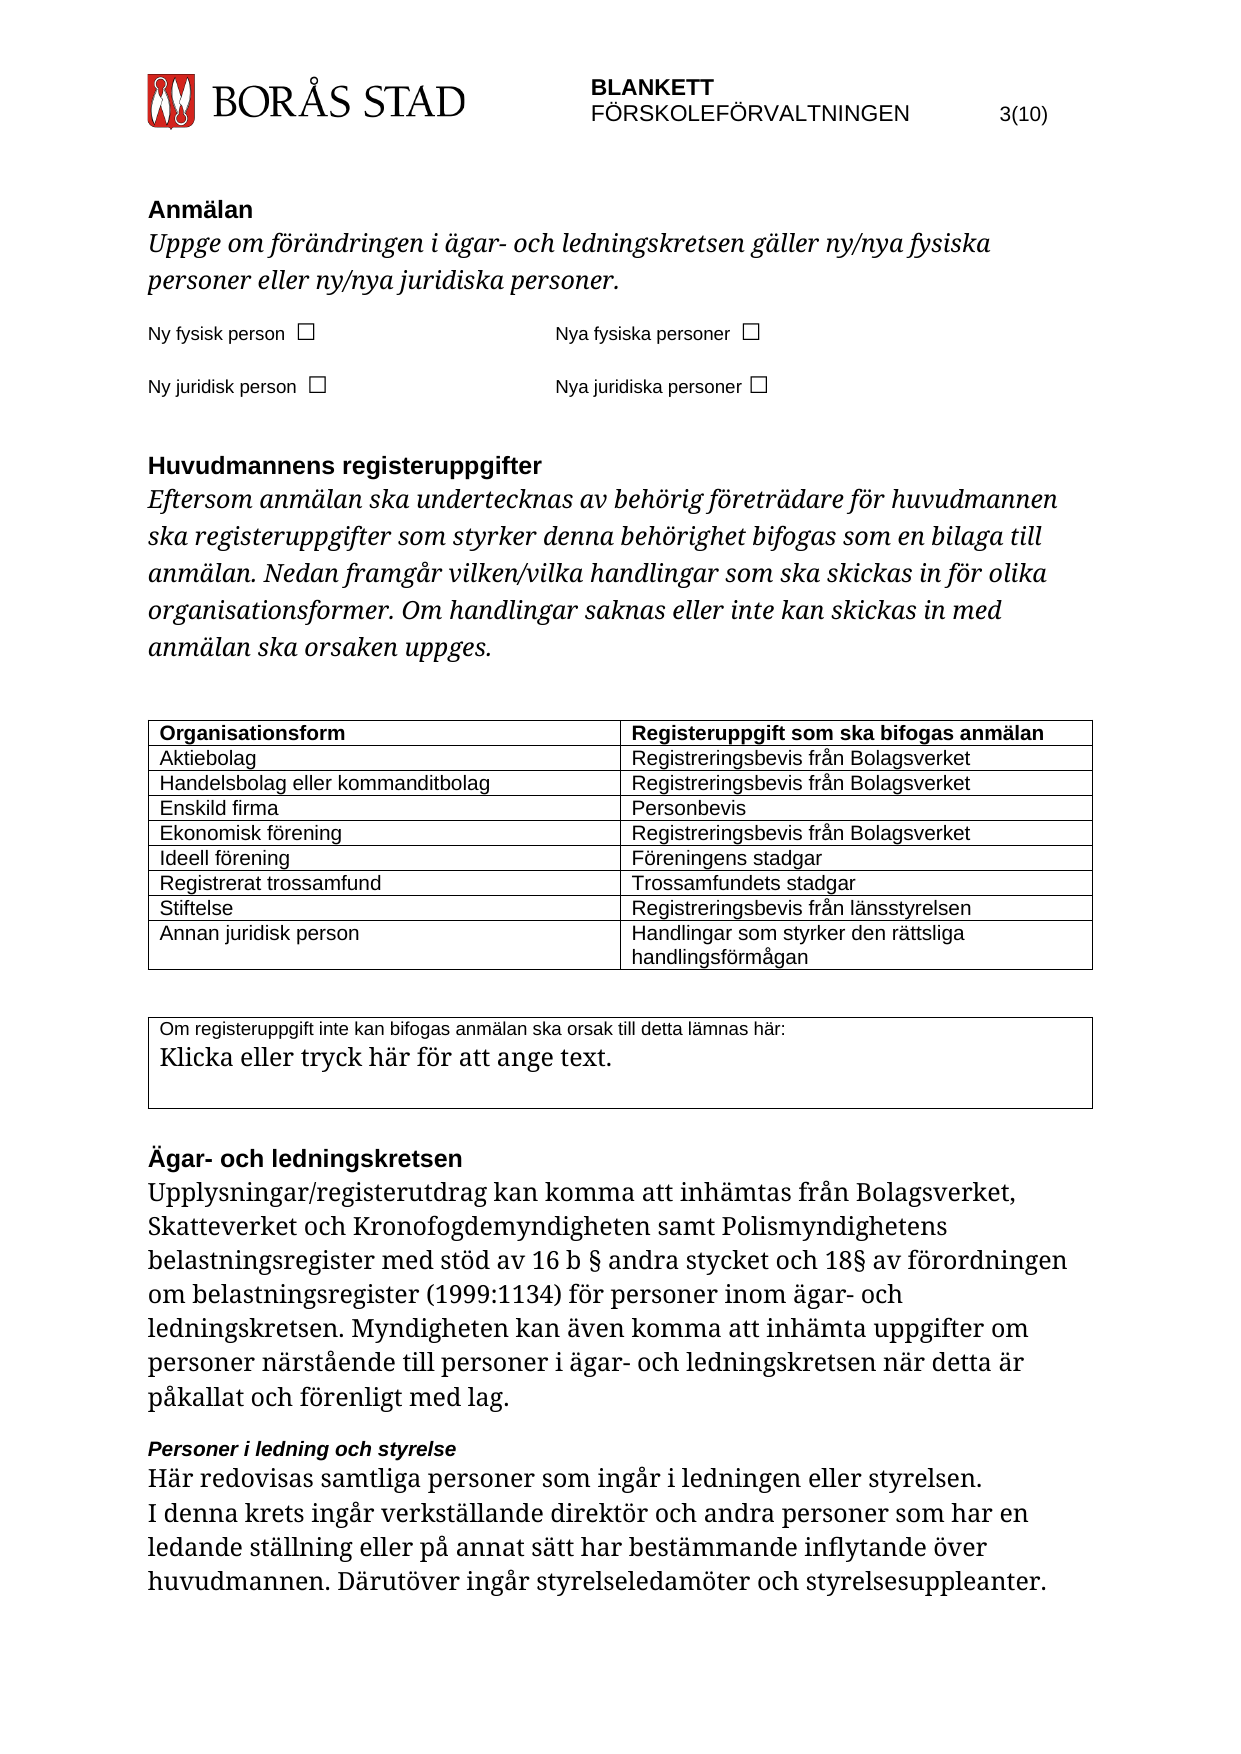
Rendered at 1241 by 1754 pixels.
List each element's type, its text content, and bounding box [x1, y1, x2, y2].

table_cell Handlingar som styrker den rättsliga handlingsförmågan [621, 921, 1092, 968]
table_cell Stiftelse [149, 896, 620, 919]
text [148, 1495, 1093, 1597]
table_cell Trossamfundets stadgar [621, 871, 1092, 894]
table_cell Registreringsbevis från Bolagsverket [621, 746, 1092, 769]
table_cell Ekonomisk förening [149, 821, 620, 844]
text Upplysningar/registerutdrag kan komma att inhämtas från Bolagsverket, Skatteverket och Kronofogdemyndigheten samt Polismyndighetens belastningsregister med stöd av 16 b § andra stycket och 18§ av förordningen om belastningsregister (1999:1134) för personer inom ägar- och ledningskretsen. Myndigheten kan även komma att inhämta uppgifter om personer närstående till personer i ägar- och ledningskretsen när detta är påkallat och förenligt med lag. [148, 1175, 1093, 1413]
subtitle Ägar- och ledningskretsen [148, 1113, 1093, 1172]
table_cell Registrerat trossamfund [149, 871, 620, 894]
table_cell Ideell förening [149, 846, 620, 869]
table_cell Registreringsbevis från Bolagsverket [621, 771, 1092, 794]
subtitle Huvudmannens registeruppgifter [148, 420, 1093, 480]
text Ny fysisk person Nya fysiska personer [148, 316, 1093, 347]
text Ny juridisk person Nya juridiska personer [148, 367, 1093, 401]
table_header Registeruppgift som ska bifogas anmälan [621, 721, 1092, 744]
table_cell Registreringsbevis från länsstyrelsen [621, 896, 1092, 919]
text Eftersom anmälan ska undertecknas av behörig företrädare för huvudmannen ska registeruppgifter som styrker denna behörighet bifogas som en bilaga till anmälan. Nedan framgår vilken/vilka handlingar som ska skickas in för olika organisationsformer. Om handlingar saknas eller inte kan skickas in med anmälan ska orsaken uppges. [148, 482, 1093, 700]
table_cell Personbevis [621, 796, 1092, 819]
table_header Om registeruppgift inte kan bifogas anmälan ska orsak till detta lämnas här: [149, 1018, 1092, 1107]
table_cell Enskild firma [149, 796, 620, 819]
table_cell Handelsbolag eller kommanditbolag [149, 771, 620, 794]
table_header Organisationsform [149, 721, 620, 744]
table_cell Föreningens stadgar [621, 846, 1092, 869]
table_cell Annan juridisk person [149, 921, 620, 968]
text Här redovisas samtliga personer som ingår i ledningen eller styrelsen. [148, 1461, 1093, 1495]
text Anmälan Uppge om förändringen i ägar- och ledningskretsen gäller ny/nya fysiska personer eller ny/nya juridiska personer. [148, 194, 1093, 297]
text Personer i ledning och styrelse [148, 1437, 1093, 1461]
picture [147, 74, 465, 130]
table_cell Registreringsbevis från Bolagsverket [621, 821, 1092, 844]
table_cell Aktiebolag [149, 746, 620, 769]
